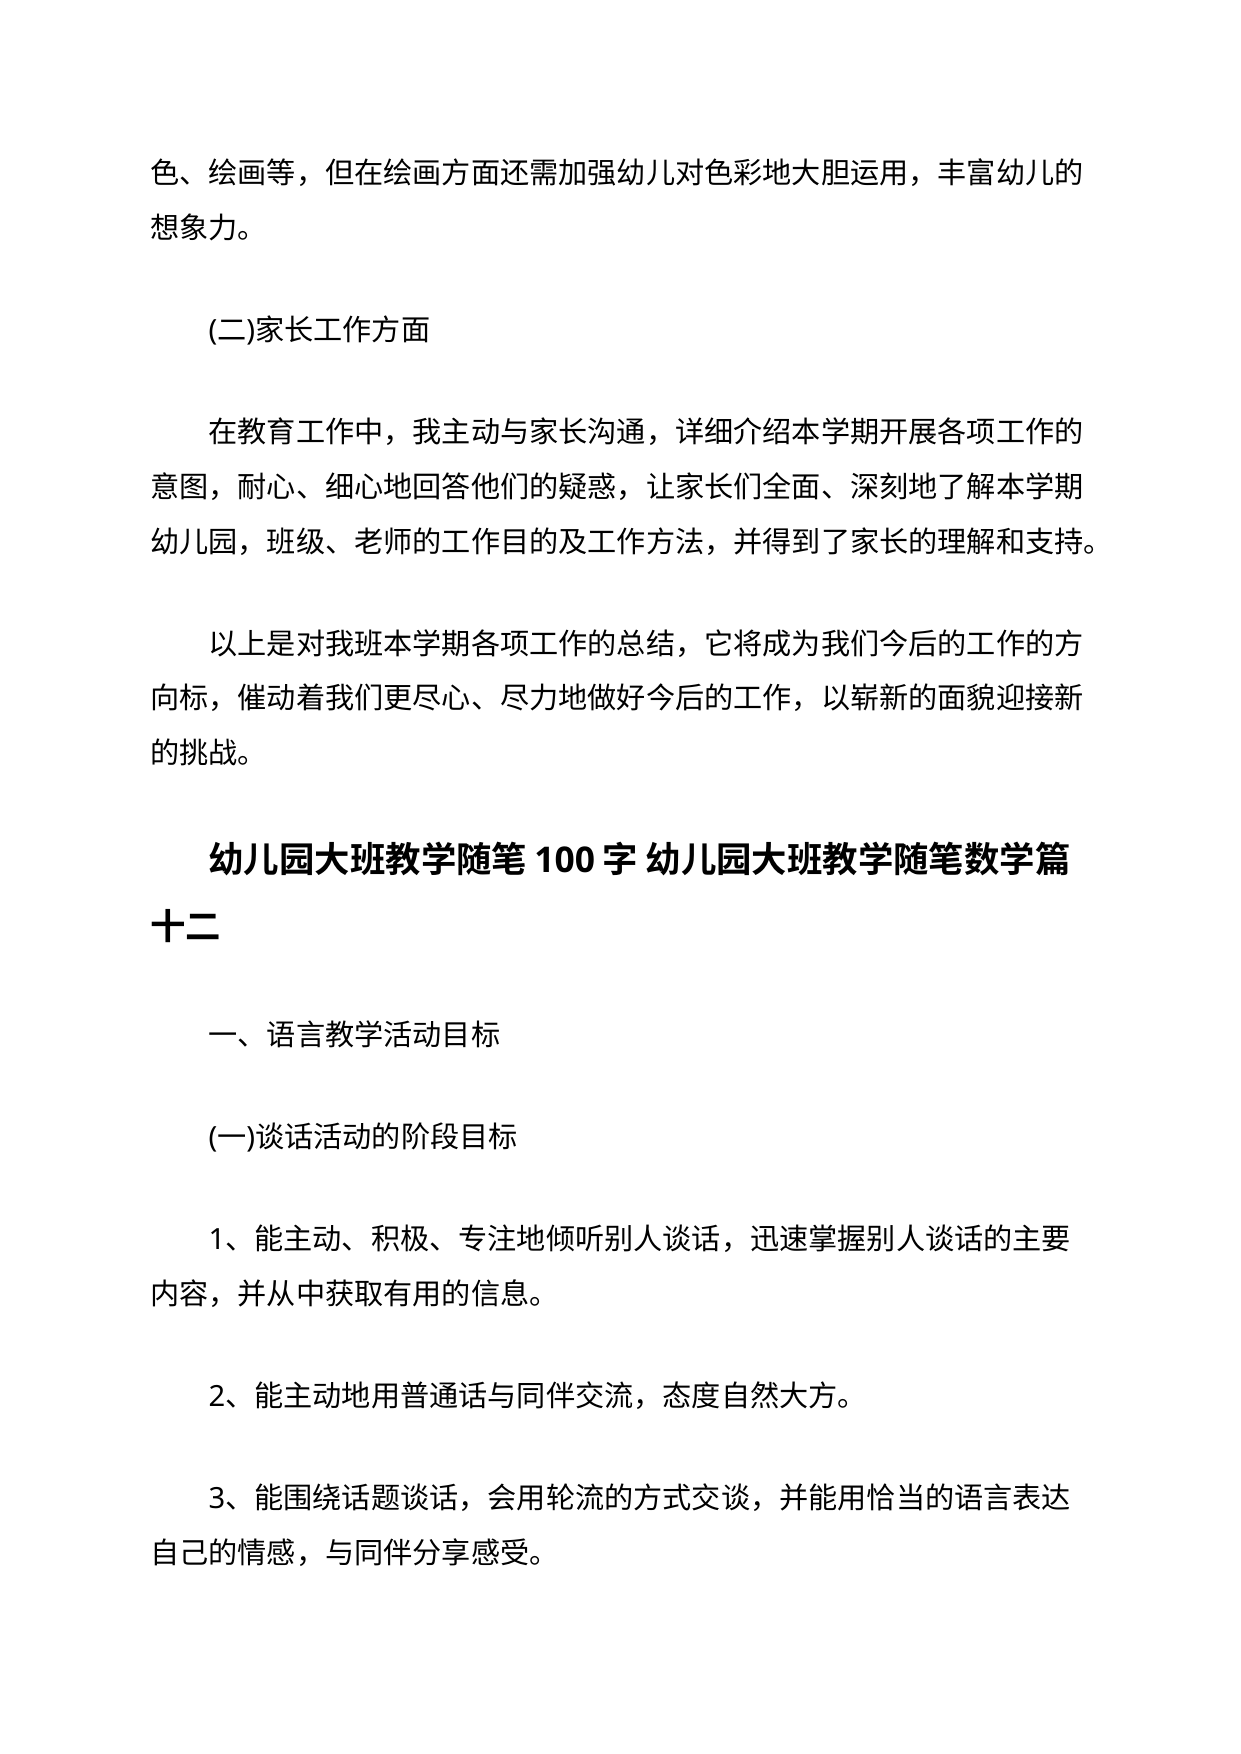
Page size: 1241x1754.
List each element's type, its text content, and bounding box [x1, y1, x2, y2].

text 2、能主动地用普通话与同伴交流，态度自然大方。 [150, 1372, 1090, 1415]
text 在教育工作中，我主动与家长沟通，详细介绍本学期开展各项工作的意图，耐心、细心地回答他们的疑惑，让家长们全面、深刻地了解本学期幼儿园，班级、老师的工作目的及工作方法，并得到了家长的理解和支持。 [150, 409, 1090, 561]
text 1、能主动、积极、专注地倾听别人谈话，迅速掌握别人谈话的主要内容，并从中获取有用的信息。 [150, 1216, 1090, 1313]
text 一、语言教学活动目标 [150, 1012, 1090, 1054]
text 3、能围绕话题谈话，会用轮流的方式交谈，并能用恰当的语言表达自己的情感，与同伴分享感受。 [150, 1474, 1090, 1572]
text (二)家长工作方面 [150, 307, 1090, 349]
text (一)谈话活动的阶段目标 [150, 1114, 1090, 1156]
text 以上是对我班本学期各项工作的总结，它将成为我们今后的工作的方向标，催动着我们更尽心、尽力地做好今后的工作，以崭新的面貌迎接新的挑战。 [150, 620, 1090, 772]
text 幼儿园大班教学随笔100字 幼儿园大班教学随笔数学篇十二 [150, 832, 1090, 950]
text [150, 150, 1090, 247]
